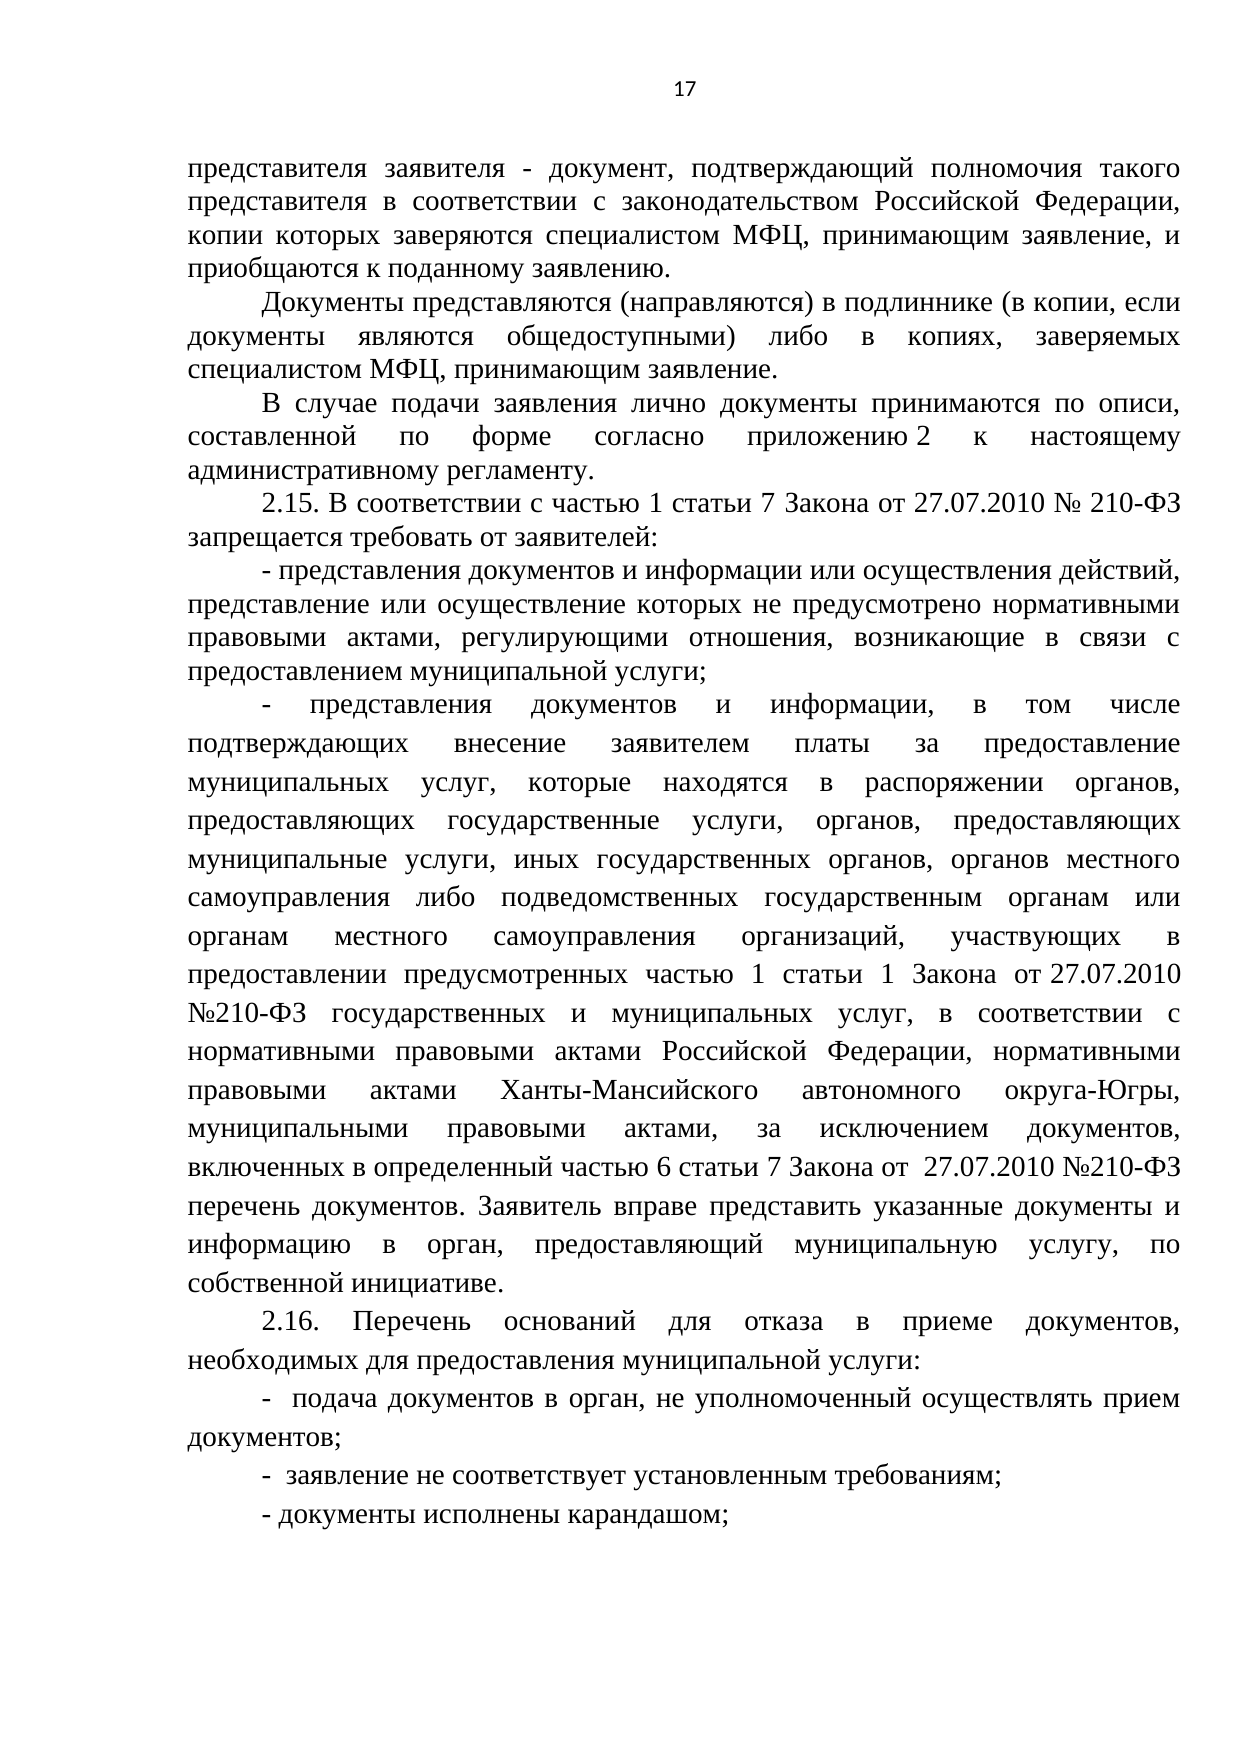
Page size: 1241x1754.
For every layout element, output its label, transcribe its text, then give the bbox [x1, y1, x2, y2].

text 2.16. Перечень оснований для отказа в приеме документов, необходимых для предоставления муниципальной услуги: [187, 1303, 1181, 1375]
text В случае подачи заявления лично документы принимаются по описи, составленной по форме согласно приложению 2 к настоящему административному регламенту. [187, 385, 1181, 485]
text - подача документов в орган, не уполномоченный осуществлять прием документов; [187, 1380, 1181, 1452]
text - представления документов и информации, в том числе подтверждающих внесение заявителем платы за предоставление муниципальных услуг, которые находятся в распоряжении органов, предоставляющих государственные услуги, органов, предоставляющих муниципальные услуги, иных государственных органов, органов местного самоуправления либо подведомственных государственным органам или органам местного самоуправления организаций, участвующих в предоставлении предусмотренных частью 1 статьи 1 Закона от 27.07.2010 №210-ФЗ государственных и муниципальных услуг, в соответствии с нормативными правовыми актами Российской Федерации, нормативными правовыми актами Ханты-Мансийского автономного округа-Югры, муниципальными правовыми актами, за исключением документов, включенных в определенный частью 6 статьи 7 Закона от 27.07.2010 №210-ФЗ перечень документов. Заявитель вправе представить указанные документы и информацию в орган, предоставляющий муниципальную услугу, по собственной инициативе. [187, 687, 1181, 1298]
text - заявление не соответствует установленным требованиям; [187, 1457, 1181, 1491]
text 2.15. В соответствии с частью 1 статьи 7 Закона от 27.07.2010 № 210-ФЗ запрещается требовать от заявителей: [187, 485, 1181, 552]
text Документы представляются (направляются) в подлиннике (в копии, если документы являются общедоступными) либо в копиях, заверяемых специалистом МФЦ, принимающим заявление. [187, 284, 1181, 385]
text - представления документов и информации или осуществления действий, представление или осуществление которых не предусмотрено нормативными правовыми актами, регулирующими отношения, возникающие в связи с предоставлением муниципальной услуги; [187, 552, 1181, 687]
text - документы исполнены карандашом; [187, 1496, 1181, 1529]
